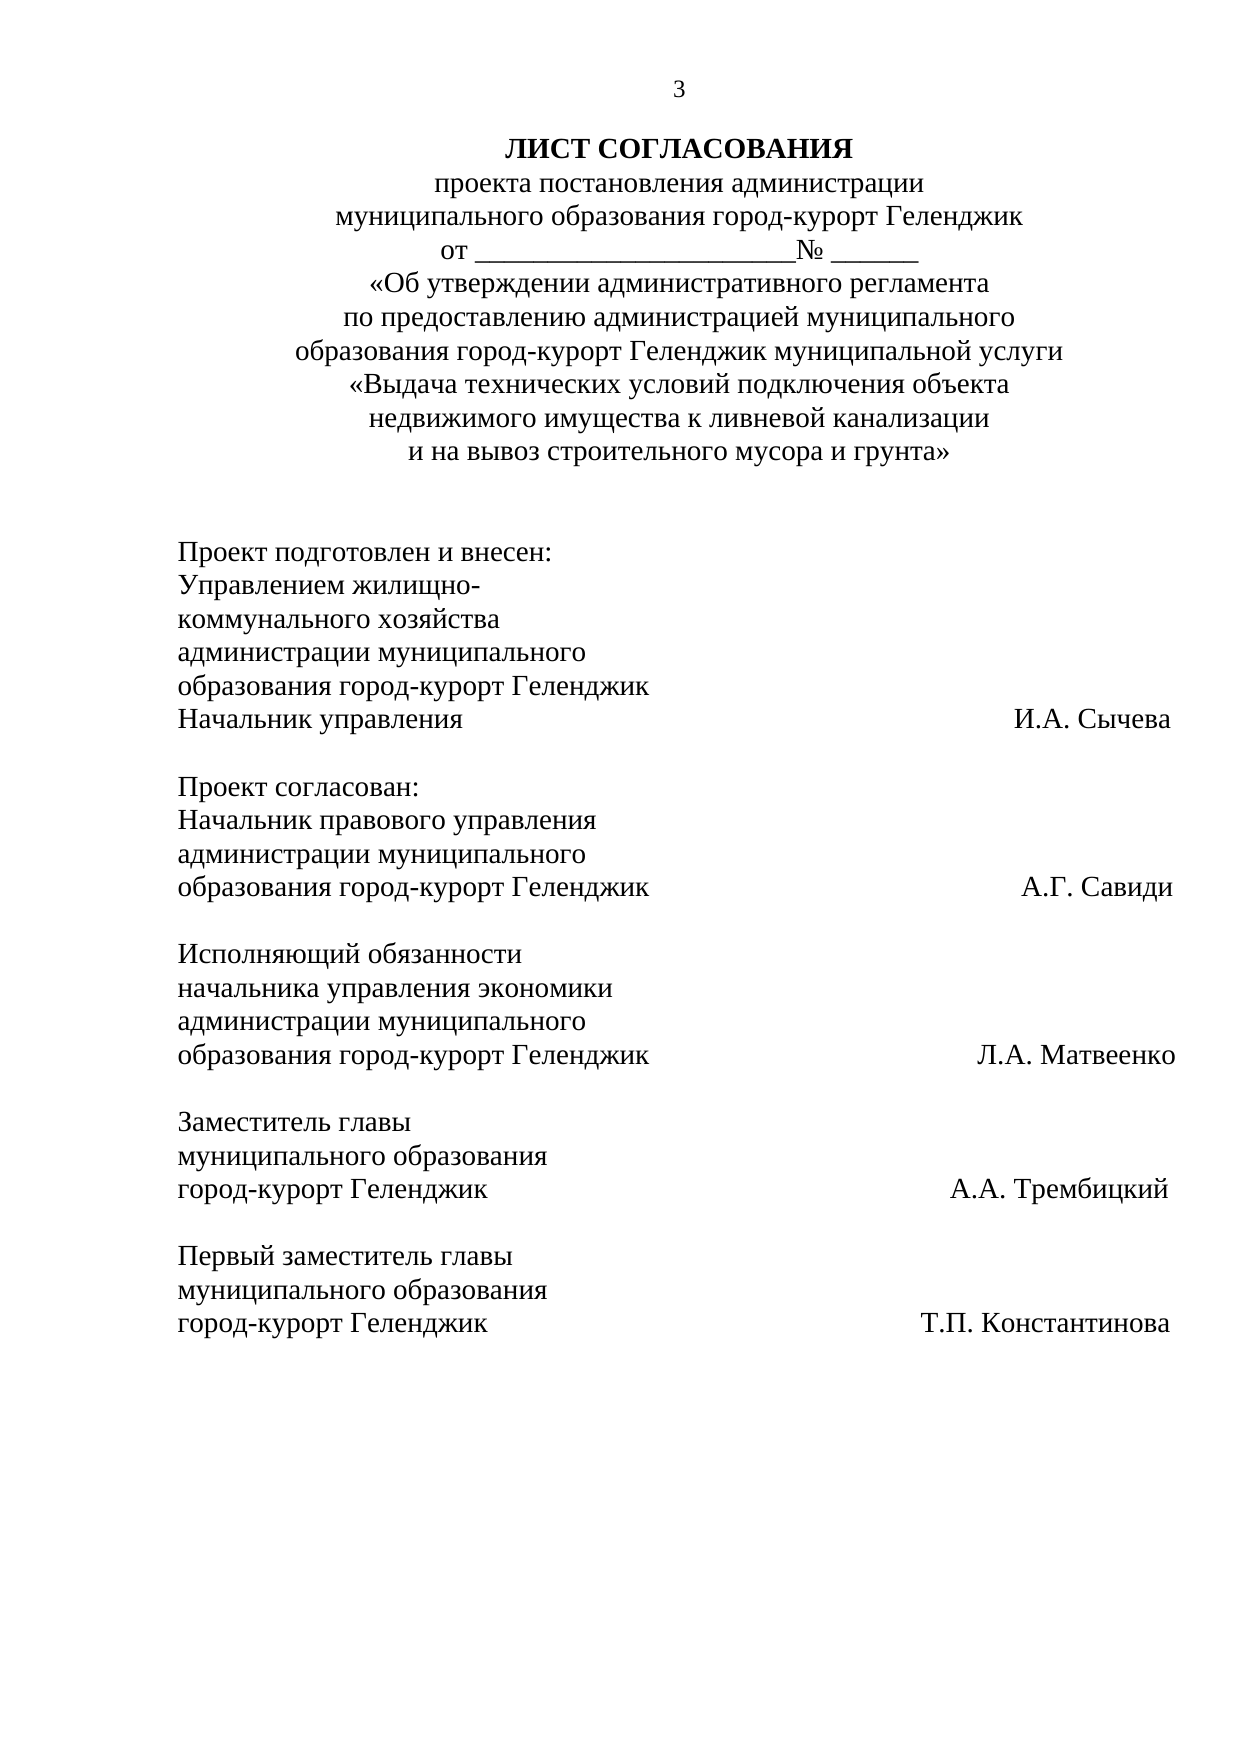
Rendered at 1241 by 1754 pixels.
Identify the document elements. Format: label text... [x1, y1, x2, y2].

text Проект подготовлен и внесен: [177, 534, 1181, 567]
text по предоставлению администрацией муниципального [177, 299, 1181, 333]
text «Об утверждении административного регламента [177, 266, 1181, 299]
text администрации муниципального [177, 634, 1181, 668]
text Управлением жилищно- [177, 567, 1181, 601]
subtitle образования город-курорт Геленджик Л.А. Матвеенко [177, 1037, 1181, 1071]
text от ______________________№ ______ [177, 232, 1181, 266]
text недвижимого имущества к ливневой канализации [177, 400, 1181, 433]
text и на вывоз строительного мусора и грунта» [177, 433, 1181, 467]
text Заместитель главы [177, 1104, 1181, 1138]
subtitle начальника управления экономики [177, 970, 1181, 1003]
subtitle Исполняющий обязанности [177, 936, 1181, 970]
text муниципального образования [177, 1272, 1181, 1305]
text образования город-курорт Геленджик муниципальной услуги [177, 333, 1181, 366]
text Начальник управления И.А. Сычева [177, 702, 1181, 735]
text проекта постановления администрации [177, 165, 1181, 198]
subtitle Начальник правового управления [177, 802, 1181, 836]
text город-курорт Геленджик Т.П. Константинова [177, 1305, 1181, 1339]
text ЛИСТ СОГЛАСОВАНИЯ [177, 131, 1181, 165]
text Первый заместитель главы [177, 1238, 1181, 1272]
subtitle администрации муниципального [177, 1003, 1181, 1037]
text муниципального образования город-курорт Геленджик [177, 198, 1181, 232]
text «Выдача технических условий подключения объекта [177, 366, 1181, 400]
subtitle администрации муниципального [177, 836, 1181, 869]
text город-курорт Геленджик А.А. Трембицкий [177, 1171, 1181, 1205]
subtitle Проект согласован: [177, 769, 1181, 802]
text коммунального хозяйства [177, 601, 1181, 634]
text образования город-курорт Геленджик [177, 668, 1181, 702]
subtitle образования город-курорт Геленджик А.Г. Савиди [177, 869, 1181, 903]
text муниципального образования [177, 1138, 1181, 1171]
